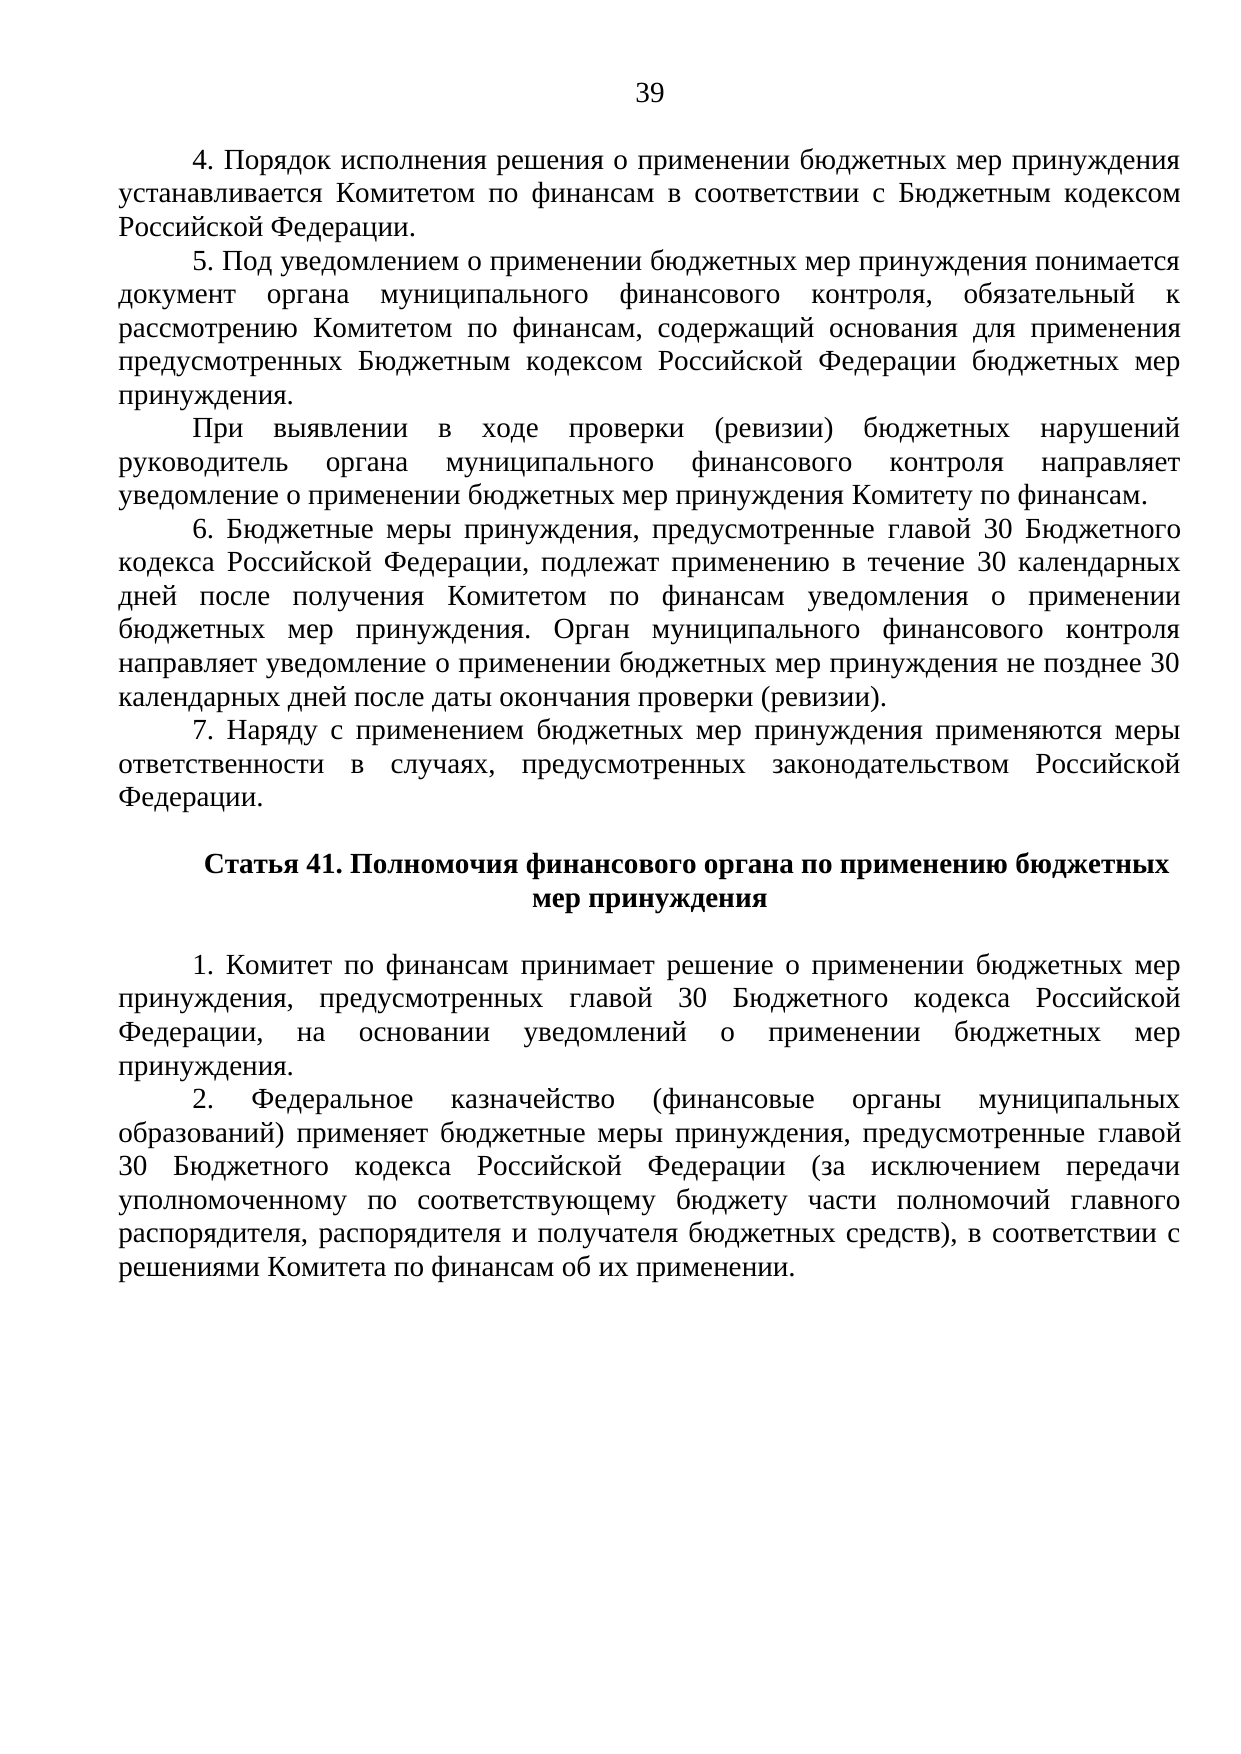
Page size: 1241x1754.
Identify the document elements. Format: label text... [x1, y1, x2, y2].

text Статья 41. Полномочия финансового органа по применению бюджетных мер принуждения [118, 846, 1181, 913]
text 6. Бюджетные меры принуждения, предусмотренные главой 30 Бюджетного кодекса Российской Федерации, подлежат применению в течение 30 календарных дней после получения Комитетом по финансам уведомления о применении бюджетных мер принуждения. Орган муниципального финансового контроля направляет уведомление о применении бюджетных мер принуждения не позднее 30 календарных дней после даты окончания проверки (ревизии). [118, 511, 1181, 712]
text При выявлении в ходе проверки (ревизии) бюджетных нарушений руководитель органа муниципального финансового контроля направляет уведомление о применении бюджетных мер принуждения Комитету по финансам. [118, 410, 1181, 511]
text 5. Под уведомлением о применении бюджетных мер принуждения понимается документ органа муниципального финансового контроля, обязательный к рассмотрению Комитетом по финансам, содержащий основания для применения предусмотренных Бюджетным кодексом Российской Федерации бюджетных мер принуждения. [118, 243, 1181, 410]
text 7. Наряду с применением бюджетных мер принуждения применяются меры ответственности в случаях, предусмотренных законодательством Российской Федерации. [118, 712, 1181, 813]
text 2. Федеральное казначейство (финансовые органы муниципальных образований) применяет бюджетные меры принуждения, предусмотренные главой 30 Бюджетного кодекса Российской Федерации (за исключением передачи уполномоченному по соответствующему бюджету части полномочий главного распорядителя, распорядителя и получателя бюджетных средств), в соответствии с решениями Комитета по финансам об их применении. [118, 1081, 1181, 1282]
text 1. Комитет по финансам принимает решение о применении бюджетных мер принуждения, предусмотренных главой 30 Бюджетного кодекса Российской Федерации, на основании уведомлений о применении бюджетных мер принуждения. [118, 947, 1181, 1081]
text 4. Порядок исполнения решения о применении бюджетных мер принуждения устанавливается Комитетом по финансам в соответствии с Бюджетным кодексом Российской Федерации. [118, 142, 1181, 243]
